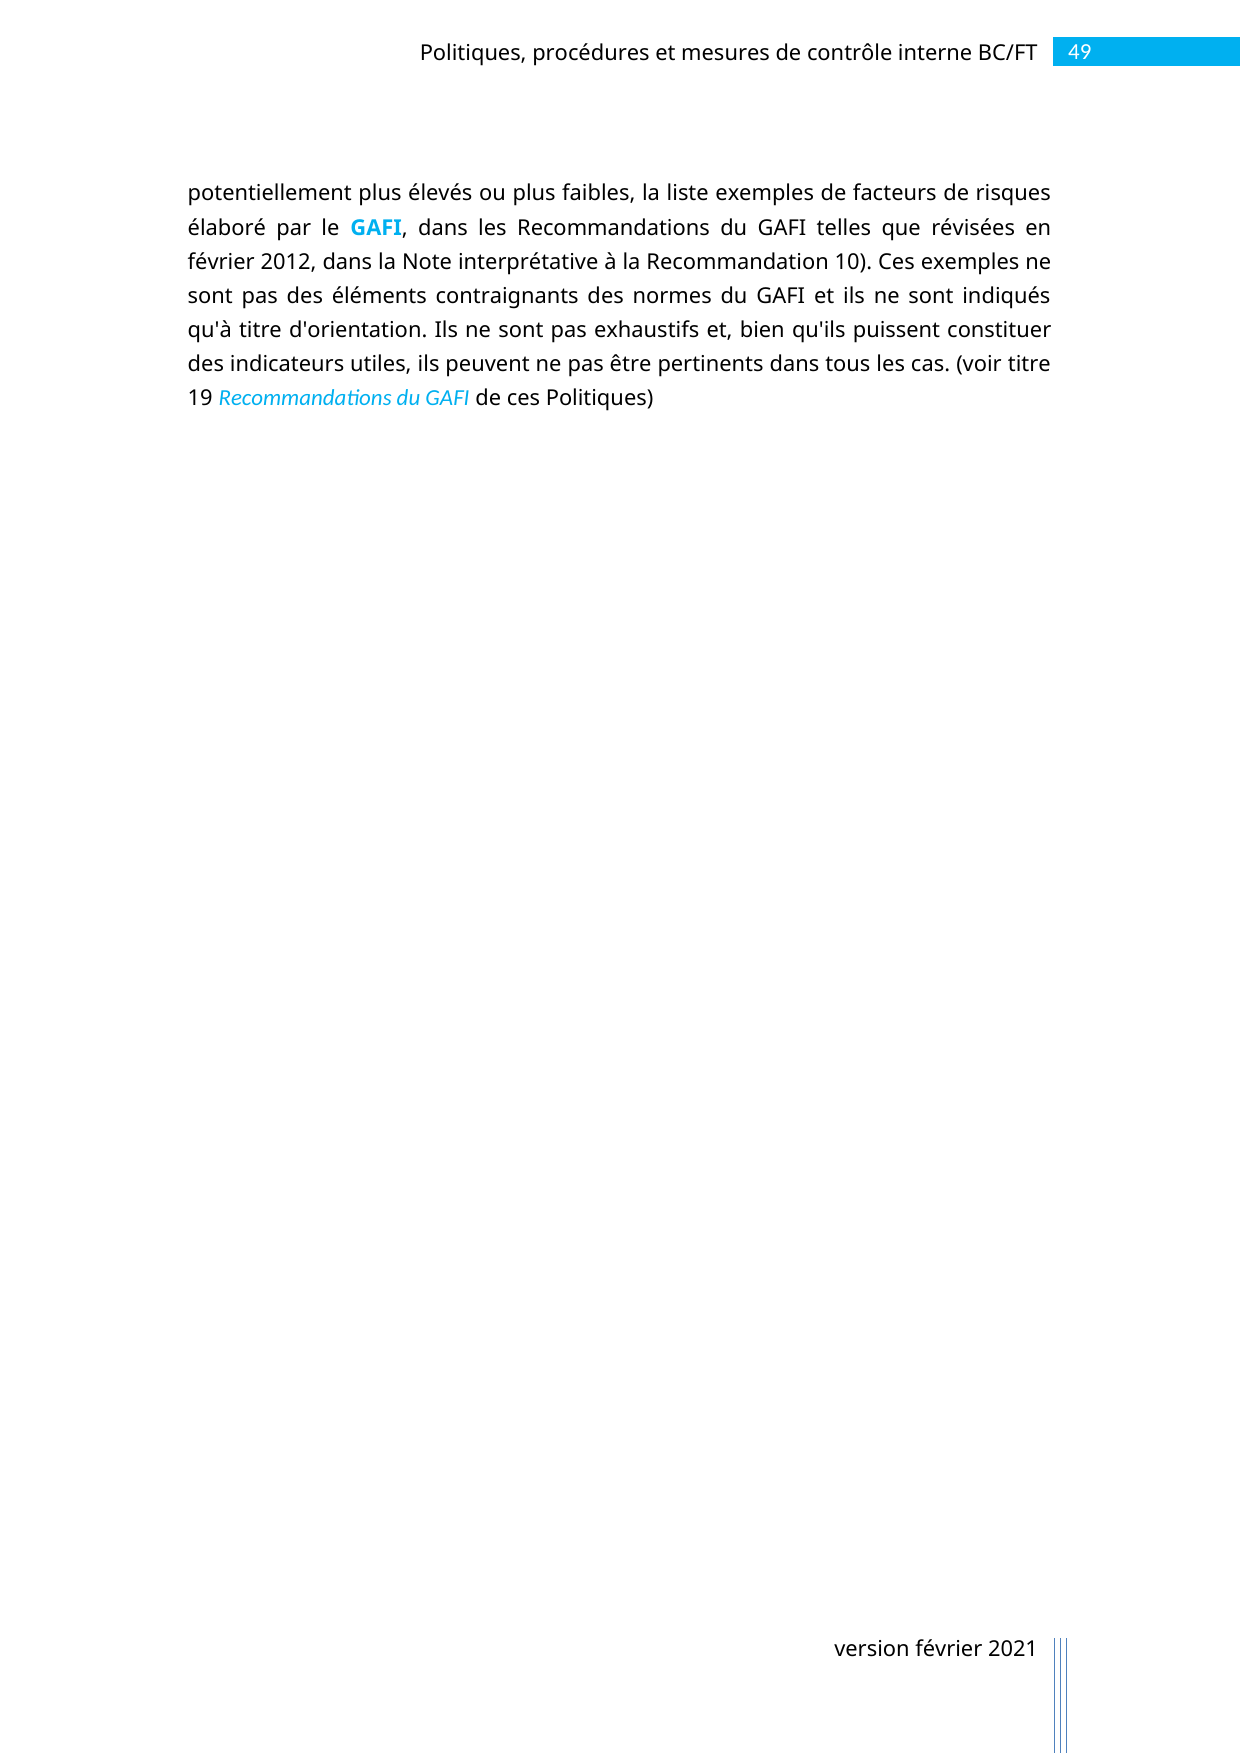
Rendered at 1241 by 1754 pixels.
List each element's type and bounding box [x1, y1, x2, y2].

text [187, 177, 1053, 412]
